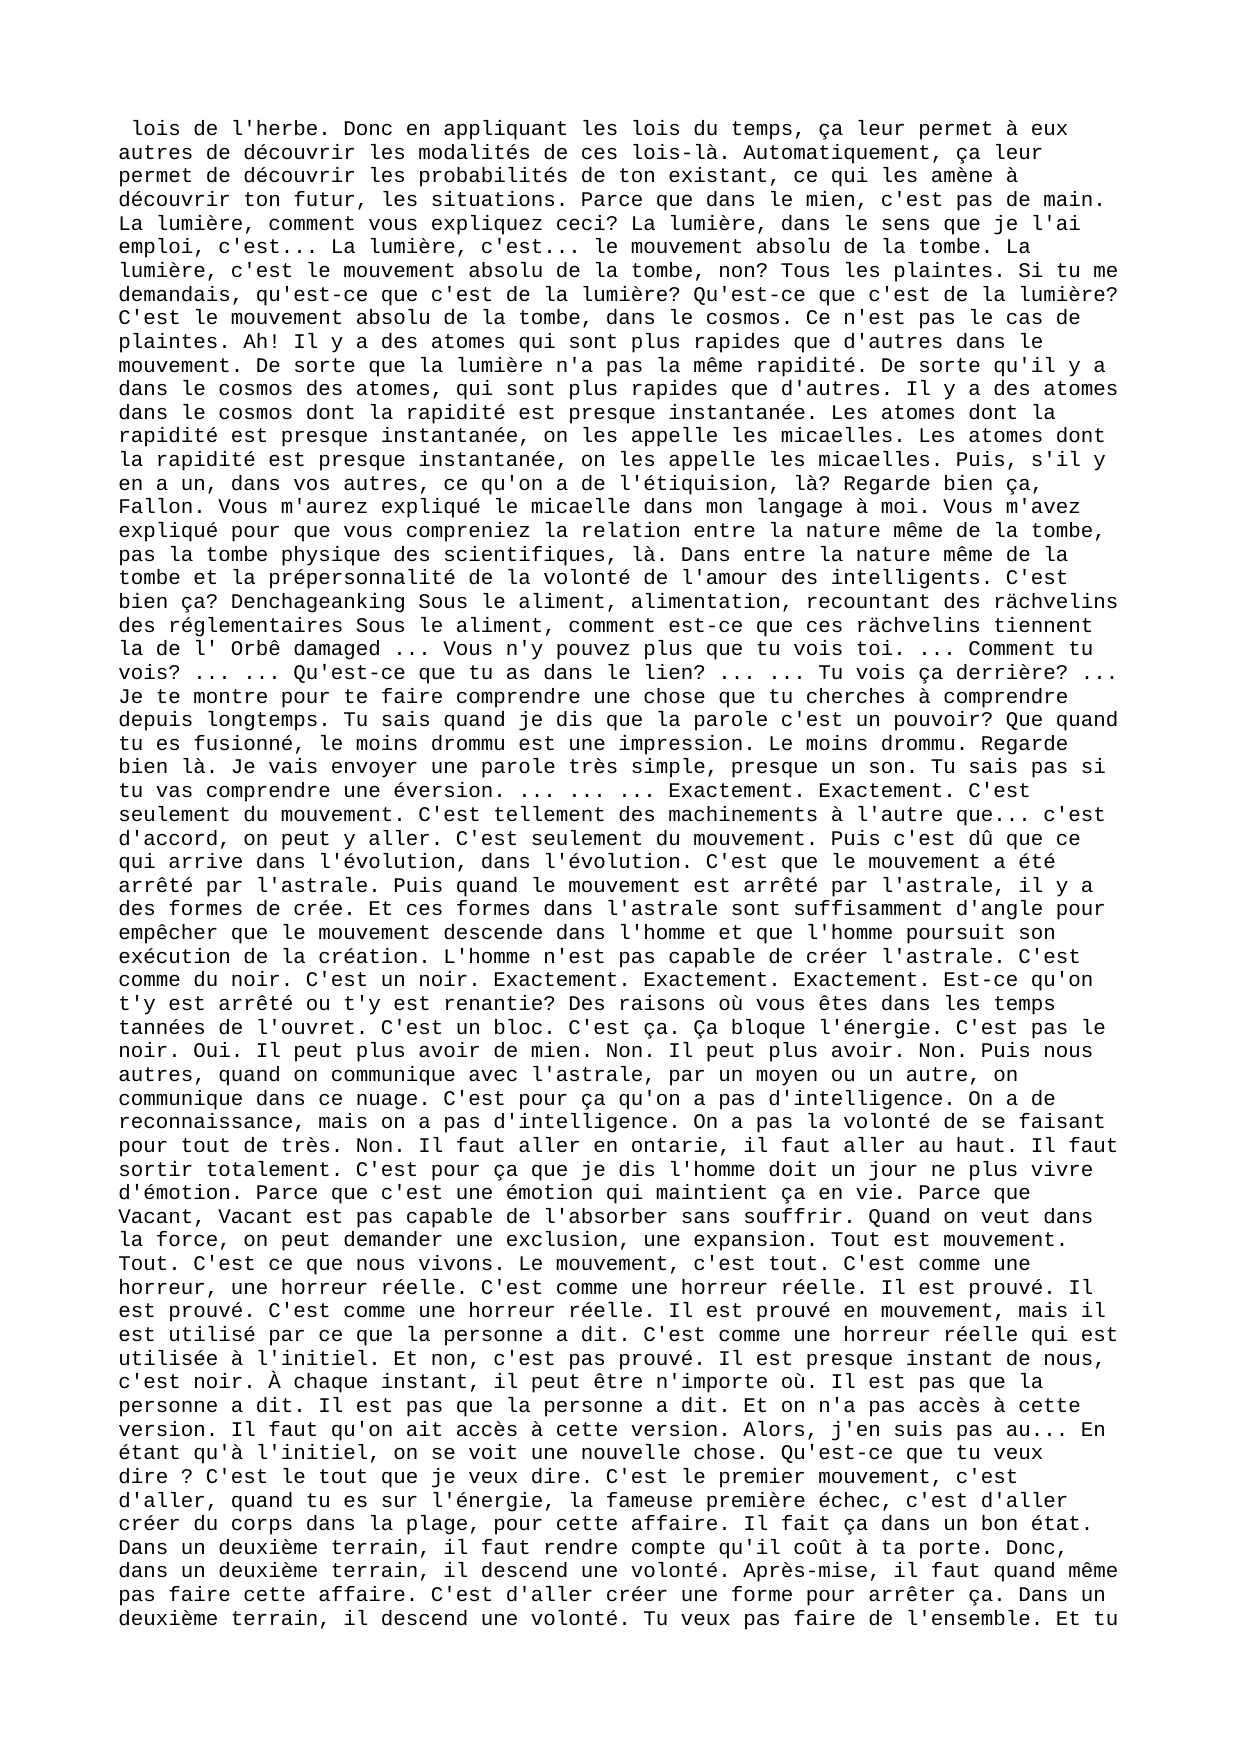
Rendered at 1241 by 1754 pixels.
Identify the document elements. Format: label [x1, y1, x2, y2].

text [118, 118, 1122, 1631]
